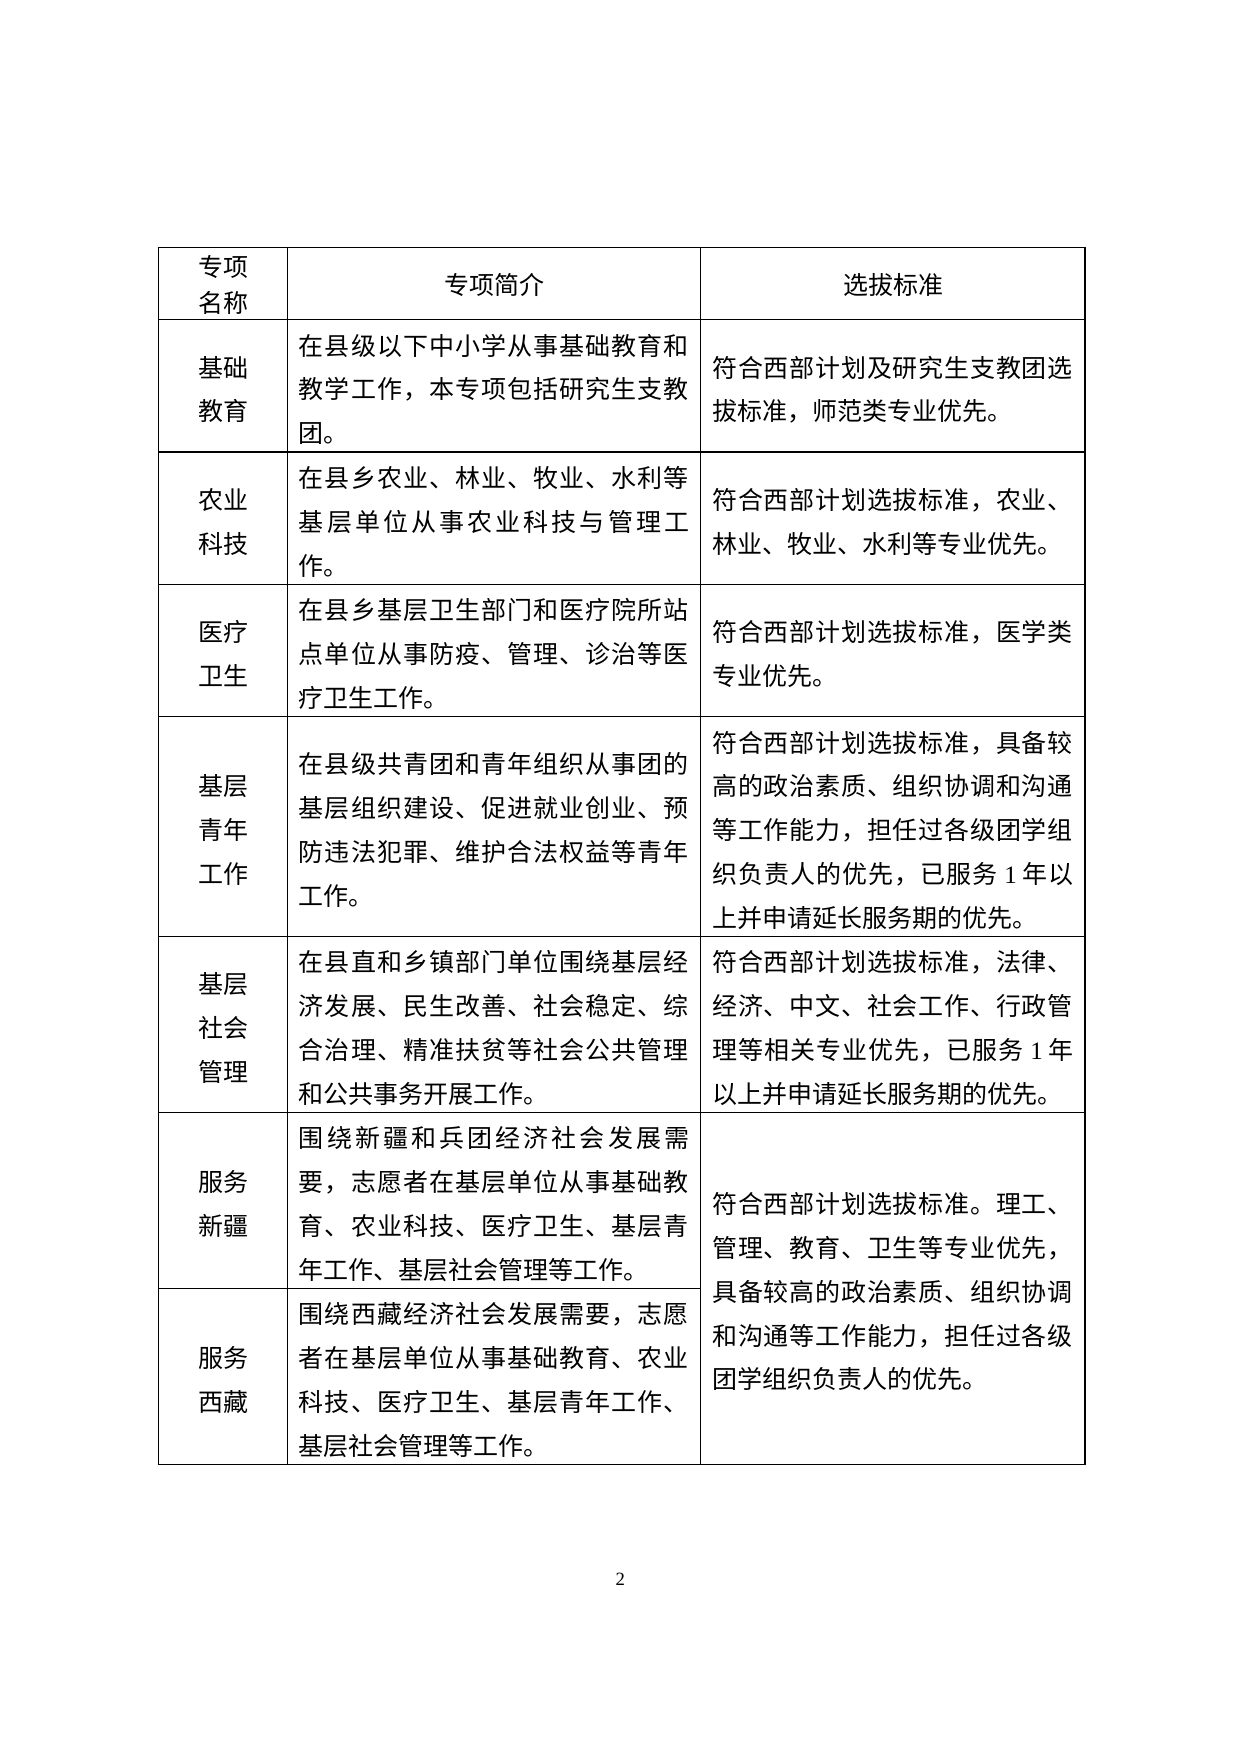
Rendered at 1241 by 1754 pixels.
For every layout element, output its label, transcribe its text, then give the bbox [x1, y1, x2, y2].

table_cell 符合西部计划选拔标准。理工、管理、教育、卫生等专业优先，具备较高的政治素质、组织协调和沟通等工作能力，担任过各级团学组织负责人的优先。 [701, 1113, 1084, 1464]
table_cell 服务 新疆 [159, 1113, 287, 1288]
table_header 选拔标准 [701, 248, 1084, 319]
table_cell 符合西部计划选拔标准，农业、林业、牧业、水利等专业优先。 [701, 453, 1084, 584]
table_header 专项 名称 [159, 248, 287, 319]
table_cell 基础 教育 [159, 320, 287, 451]
table_cell 符合西部计划及研究生支教团选拔标准，师范类专业优先。 [701, 320, 1084, 451]
table_cell 在县级以下中小学从事基础教育和教学工作，本专项包括研究生支教团。 [288, 320, 700, 451]
table_cell 农业 科技 [159, 453, 287, 584]
table_cell 在县级共青团和青年组织从事团的基层组织建设、促进就业创业、预防违法犯罪、维护合法权益等青年工作。 [288, 717, 700, 936]
table_cell 围绕西藏经济社会发展需要，志愿者在基层单位从事基础教育、农业科技、医疗卫生、基层青年工作、基层社会管理等工作。 [288, 1289, 700, 1464]
table_header 专项简介 [288, 248, 700, 319]
table_cell 服务 西藏 [159, 1289, 287, 1464]
table_cell 基层 社会 管理 [159, 937, 287, 1112]
table_cell 符合西部计划选拔标准，法律、经济、中文、社会工作、行政管理等相关专业优先，已服务1年以上并申请延长服务期的优先。 [701, 937, 1084, 1112]
table_cell 围绕新疆和兵团经济社会发展需要，志愿者在基层单位从事基础教育、农业科技、医疗卫生、基层青年工作、基层社会管理等工作。 [288, 1113, 700, 1288]
table_cell 基层 青年 工作 [159, 717, 287, 936]
table_cell 符合西部计划选拔标准，具备较高的政治素质、组织协调和沟通等工作能力，担任过各级团学组织负责人的优先，已服务1年以上并申请延长服务期的优先。 [701, 717, 1084, 936]
table_cell 在县直和乡镇部门单位围绕基层经济发展、民生改善、社会稳定、综合治理、精准扶贫等社会公共管理和公共事务开展工作。 [288, 937, 700, 1112]
table_cell 医疗 卫生 [159, 585, 287, 716]
table_cell 在县乡农业、林业、牧业、水利等基层单位从事农业科技与管理工作。 [288, 453, 700, 584]
table_cell 符合西部计划选拔标准，医学类专业优先。 [701, 585, 1084, 716]
table_cell 在县乡基层卫生部门和医疗院所站点单位从事防疫、管理、诊治等医疗卫生工作。 [288, 585, 700, 716]
